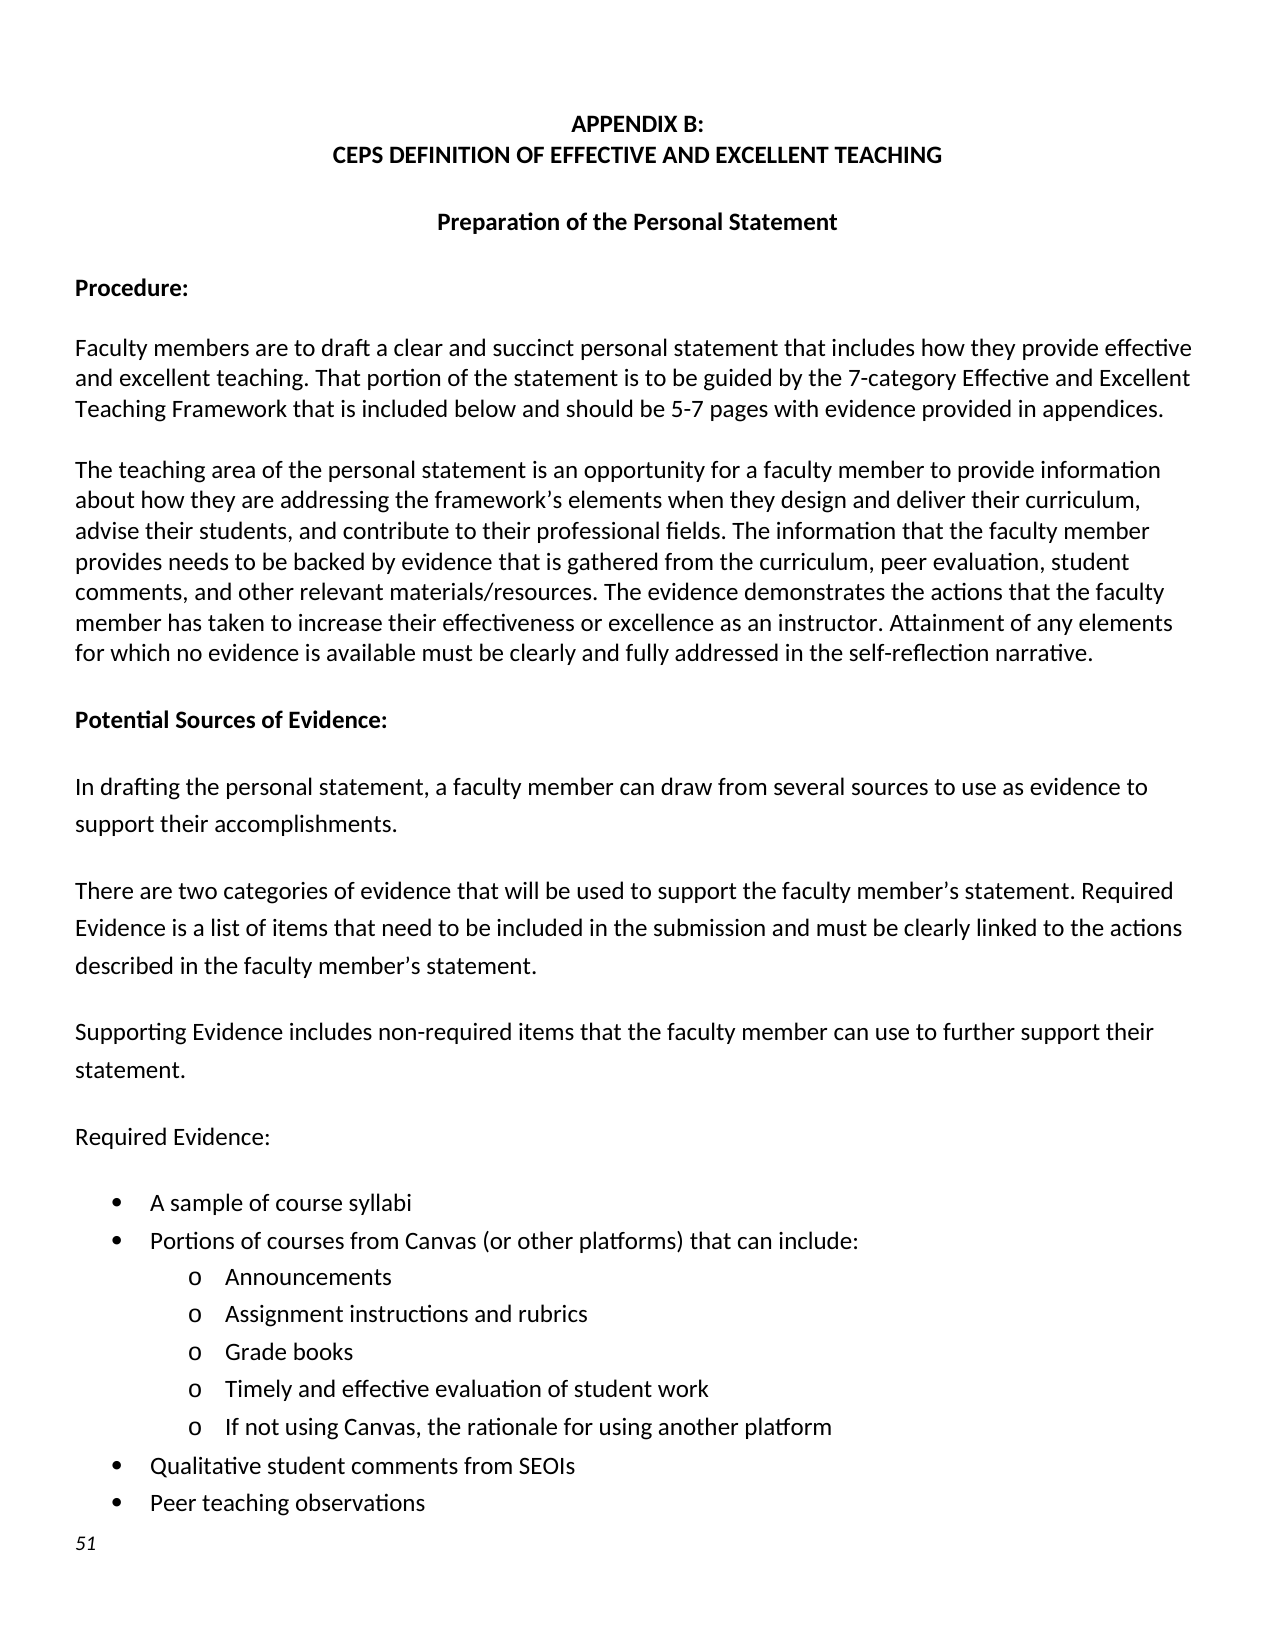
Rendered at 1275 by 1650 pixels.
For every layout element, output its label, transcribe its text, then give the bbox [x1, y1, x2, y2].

text Required Evidence: [75, 1114, 1200, 1151]
text The teaching area of the personal statement is an opportunity for a faculty member to provide information about how they are addressing the framework’s elements when they design and deliver their curriculum, advise their students, and contribute to their professional fields. The information that the faculty member provides needs to be backed by evidence that is gathered from the curriculum, peer evaluation, student comments, and other relevant materials/resources. The evidence demonstrates the actions that the faculty member has taken to increase their effectiveness or excellence as an instructor. Attainment of any elements for which no evidence is available must be clearly and fully addressed in the self-reflection narrative. [75, 454, 1200, 668]
list Peer teaching observations [112, 1480, 1200, 1518]
subtitle APPENDIX B: [75, 108, 1200, 139]
list Announcements [187, 1255, 1200, 1293]
text Faculty members are to draft a clear and succinct personal statement that includes how they provide effective and excellent teaching. That portion of the statement is to be guided by the 7-category Effective and Excellent Teaching Framework that is included below and should be 5-7 pages with evidence provided in appendices. [75, 332, 1200, 424]
list Timely and effective evaluation of student work [187, 1368, 1200, 1405]
text Potential Sources of Evidence: [75, 697, 1200, 734]
text Procedure: [75, 265, 1200, 303]
list Qualitative student comments from SEOIs [112, 1443, 1200, 1480]
subtitle CEPS DEFINITION OF EFFECTIVE AND EXCELLENT TEACHING [75, 139, 1200, 169]
list If not using Canvas, the rationale for using another platform [187, 1405, 1200, 1443]
list Grade books [187, 1330, 1200, 1368]
list Assignment instructions and rubrics [187, 1293, 1200, 1330]
list Portions of courses from Canvas (or other platforms) that can include: [112, 1218, 1200, 1255]
text In drafting the personal statement, a faculty member can draw from several sources to use as evidence to support their accomplishments. [75, 764, 1200, 839]
text Supporting Evidence includes non-required items that the faculty member can use to further support their statement. [75, 1009, 1200, 1084]
text Preparation of the Personal Statement [75, 199, 1200, 236]
text There are two categories of evidence that will be used to support the faculty member’s statement. Required Evidence is a list of items that need to be included in the submission and must be clearly linked to the actions described in the faculty member’s statement. [75, 868, 1200, 980]
list A sample of course syllabi [112, 1180, 1200, 1218]
